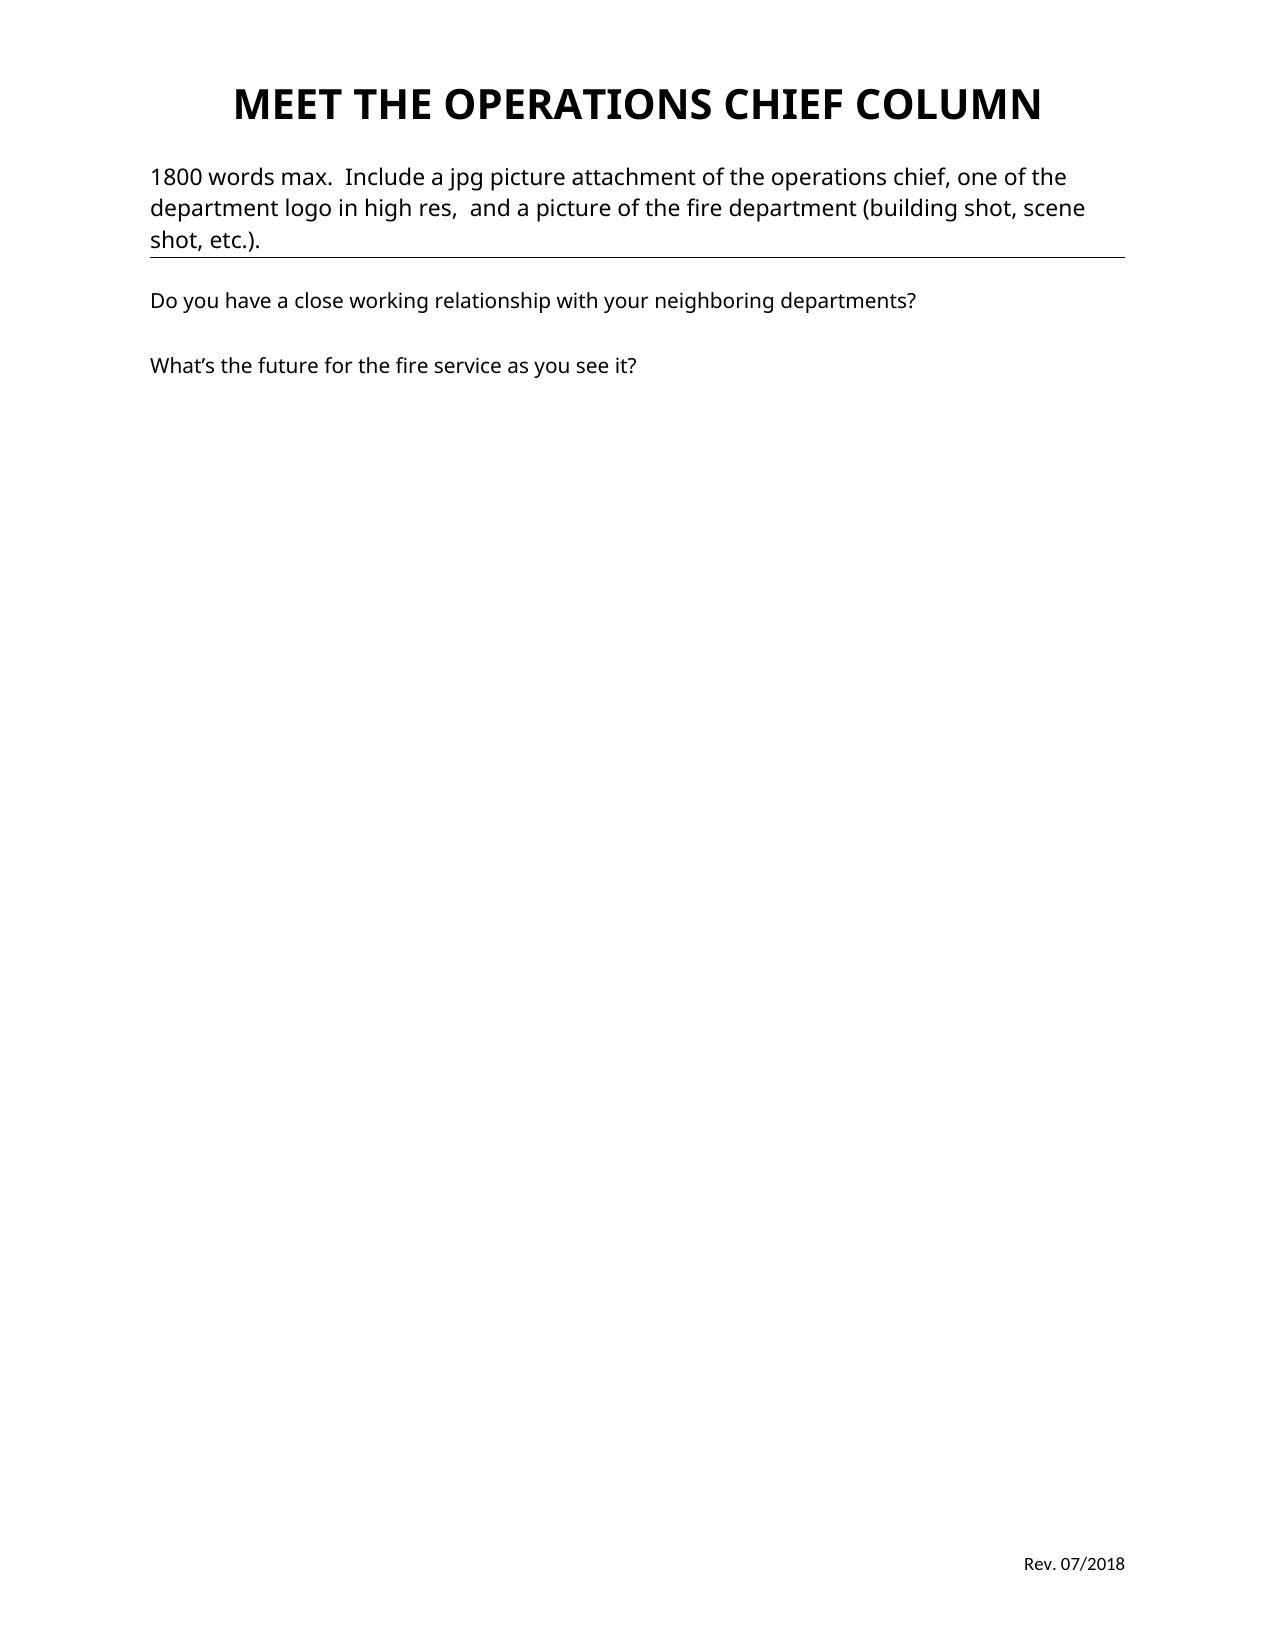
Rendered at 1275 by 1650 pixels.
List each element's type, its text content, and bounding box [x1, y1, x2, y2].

text Do you have a close working relationship with your neighboring departments? [150, 286, 1125, 314]
text What’s the future for the fire service as you see it? [150, 351, 1125, 379]
